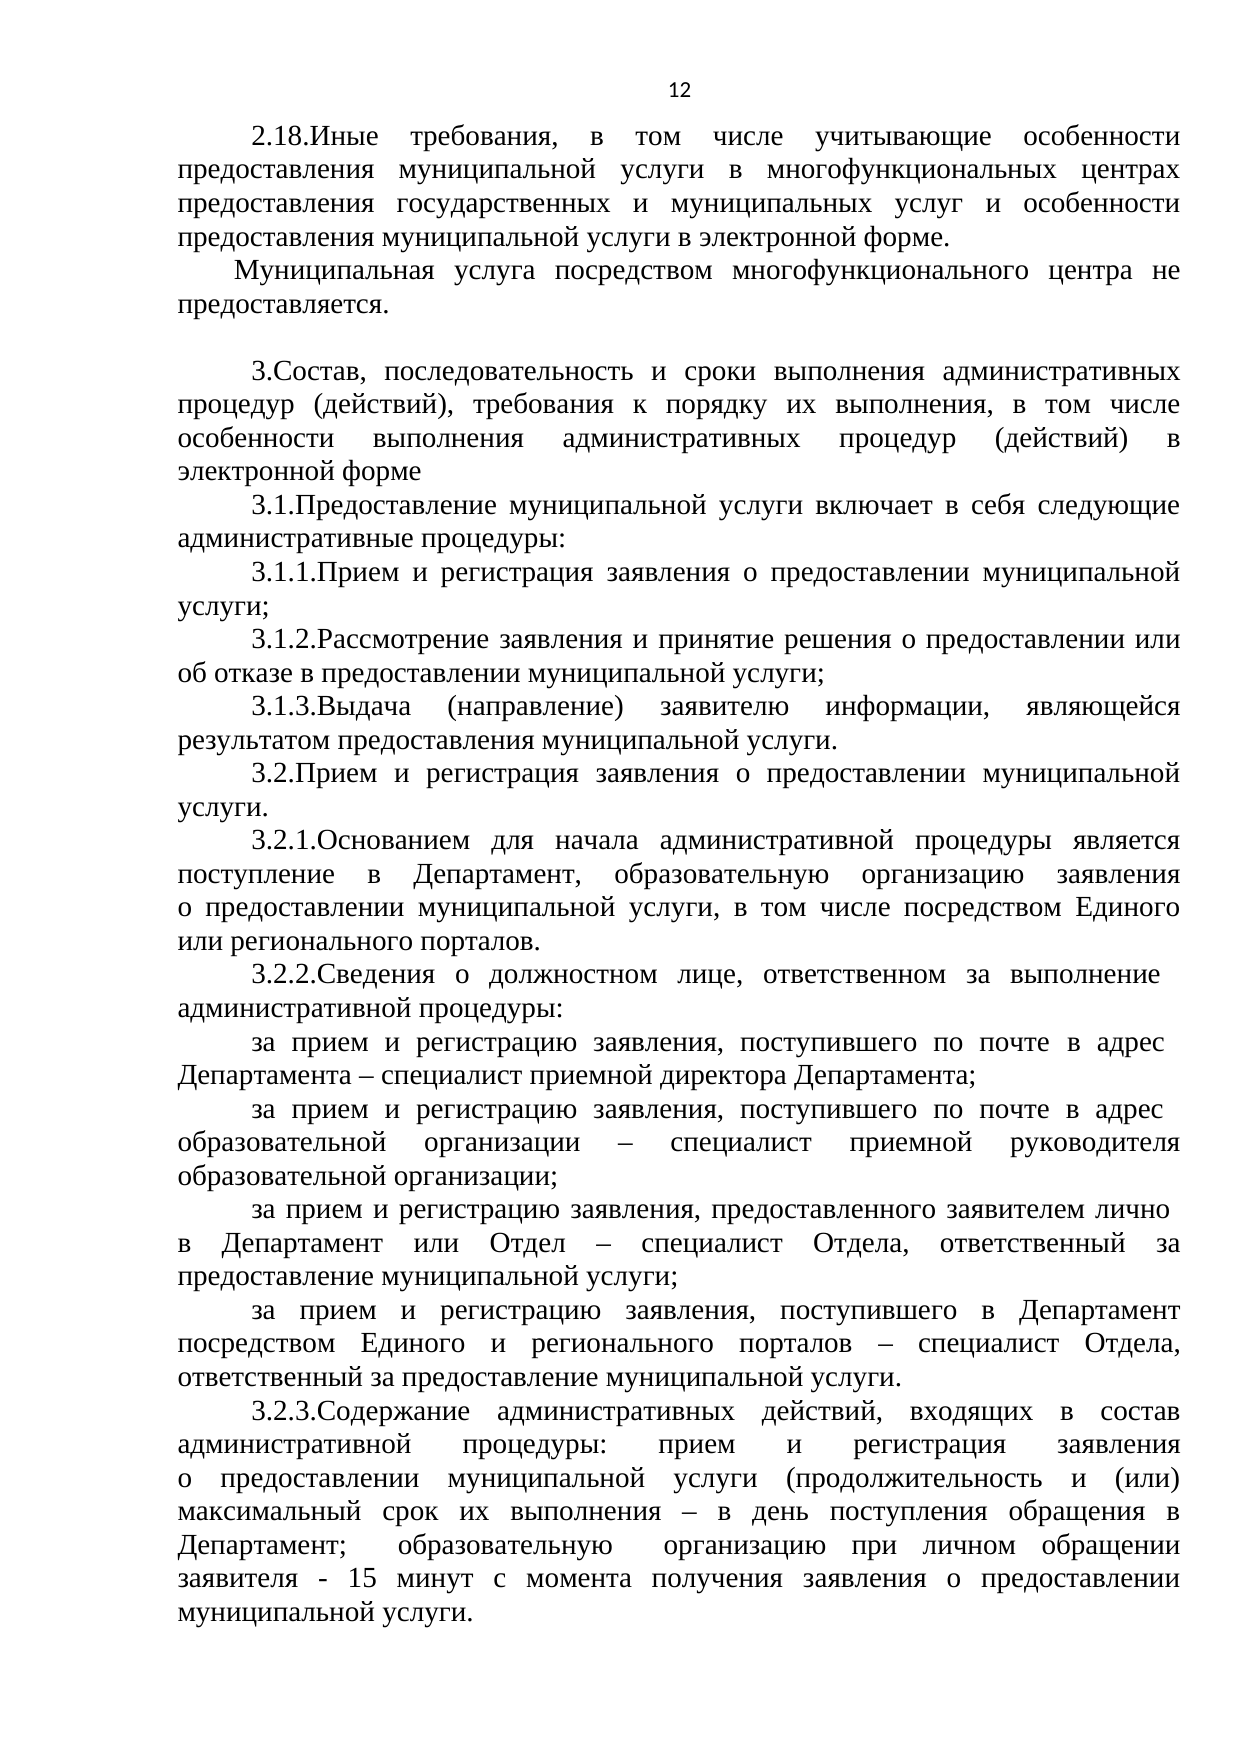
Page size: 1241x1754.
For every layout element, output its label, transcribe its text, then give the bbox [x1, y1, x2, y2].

text 3.1.3.Выдача (направление) заявителю информации, являющейся результатом предоставления муниципальной услуги. [177, 688, 1181, 755]
text 3.1.1.Прием и регистрация заявления о предоставлении муниципальной услуги; [177, 554, 1181, 621]
text за прием и регистрацию заявления, поступившего в Департамент посредством Единого и регионального порталов – специалист Отдела, ответственный за предоставление муниципальной услуги. [177, 1292, 1181, 1393]
text за прием и регистрацию заявления, предоставленного заявителем лично в Департамент или Отдел – специалист Отдела, ответственный за предоставление муниципальной услуги; [177, 1191, 1181, 1292]
text 3.2.2.Сведения о должностном лице, ответственном за выполнение административной процедуры: [177, 957, 1181, 1024]
text 3.2.3.Содержание административных действий, входящих в состав административной процедуры: прием и регистрация заявления о предоставлении муниципальной услуги (продолжительность и (или) максимальный срок их выполнения – в день поступления обращения в Департамент; образовательную организацию при личном обращении заявителя - 15 минут с момента получения заявления о предоставлении муниципальной услуги. [177, 1393, 1181, 1627]
text за прием и регистрацию заявления, поступившего по почте в адрес образовательной организации – специалист приемной руководителя образовательной организации; [177, 1091, 1181, 1191]
text 3.Состав, последовательность и сроки выполнения административных процедур (действий), требования к порядку их выполнения, в том числе особенности выполнения административных процедур (действий) в электронной форме [177, 353, 1181, 487]
text 3.1.2.Рассмотрение заявления и принятие решения о предоставлении или об отказе в предоставлении муниципальной услуги; [177, 621, 1181, 688]
text Муниципальная услуга посредством многофункционального центра не предоставляется. [177, 252, 1181, 319]
text 2.18.Иные требования, в том числе учитывающие особенности предоставления муниципальной услуги в многофункциональных центрах предоставления государственных и муниципальных услуг и особенности предоставления муниципальной услуги в электронной форме. [177, 118, 1181, 252]
text 3.2.Прием и регистрация заявления о предоставлении муниципальной услуги. [177, 755, 1181, 822]
text 3.1.Предоставление муниципальной услуги включает в себя следующие административные процедуры: [177, 487, 1181, 554]
text 3.2.1.Основанием для начала административной процедуры является поступление в Департамент, образовательную организацию заявления о предоставлении муниципальной услуги, в том числе посредством Единого или регионального порталов. [177, 822, 1181, 957]
text за прием и регистрацию заявления, поступившего по почте в адрес Департамента – специалист приемной директора Департамента; [177, 1024, 1181, 1091]
